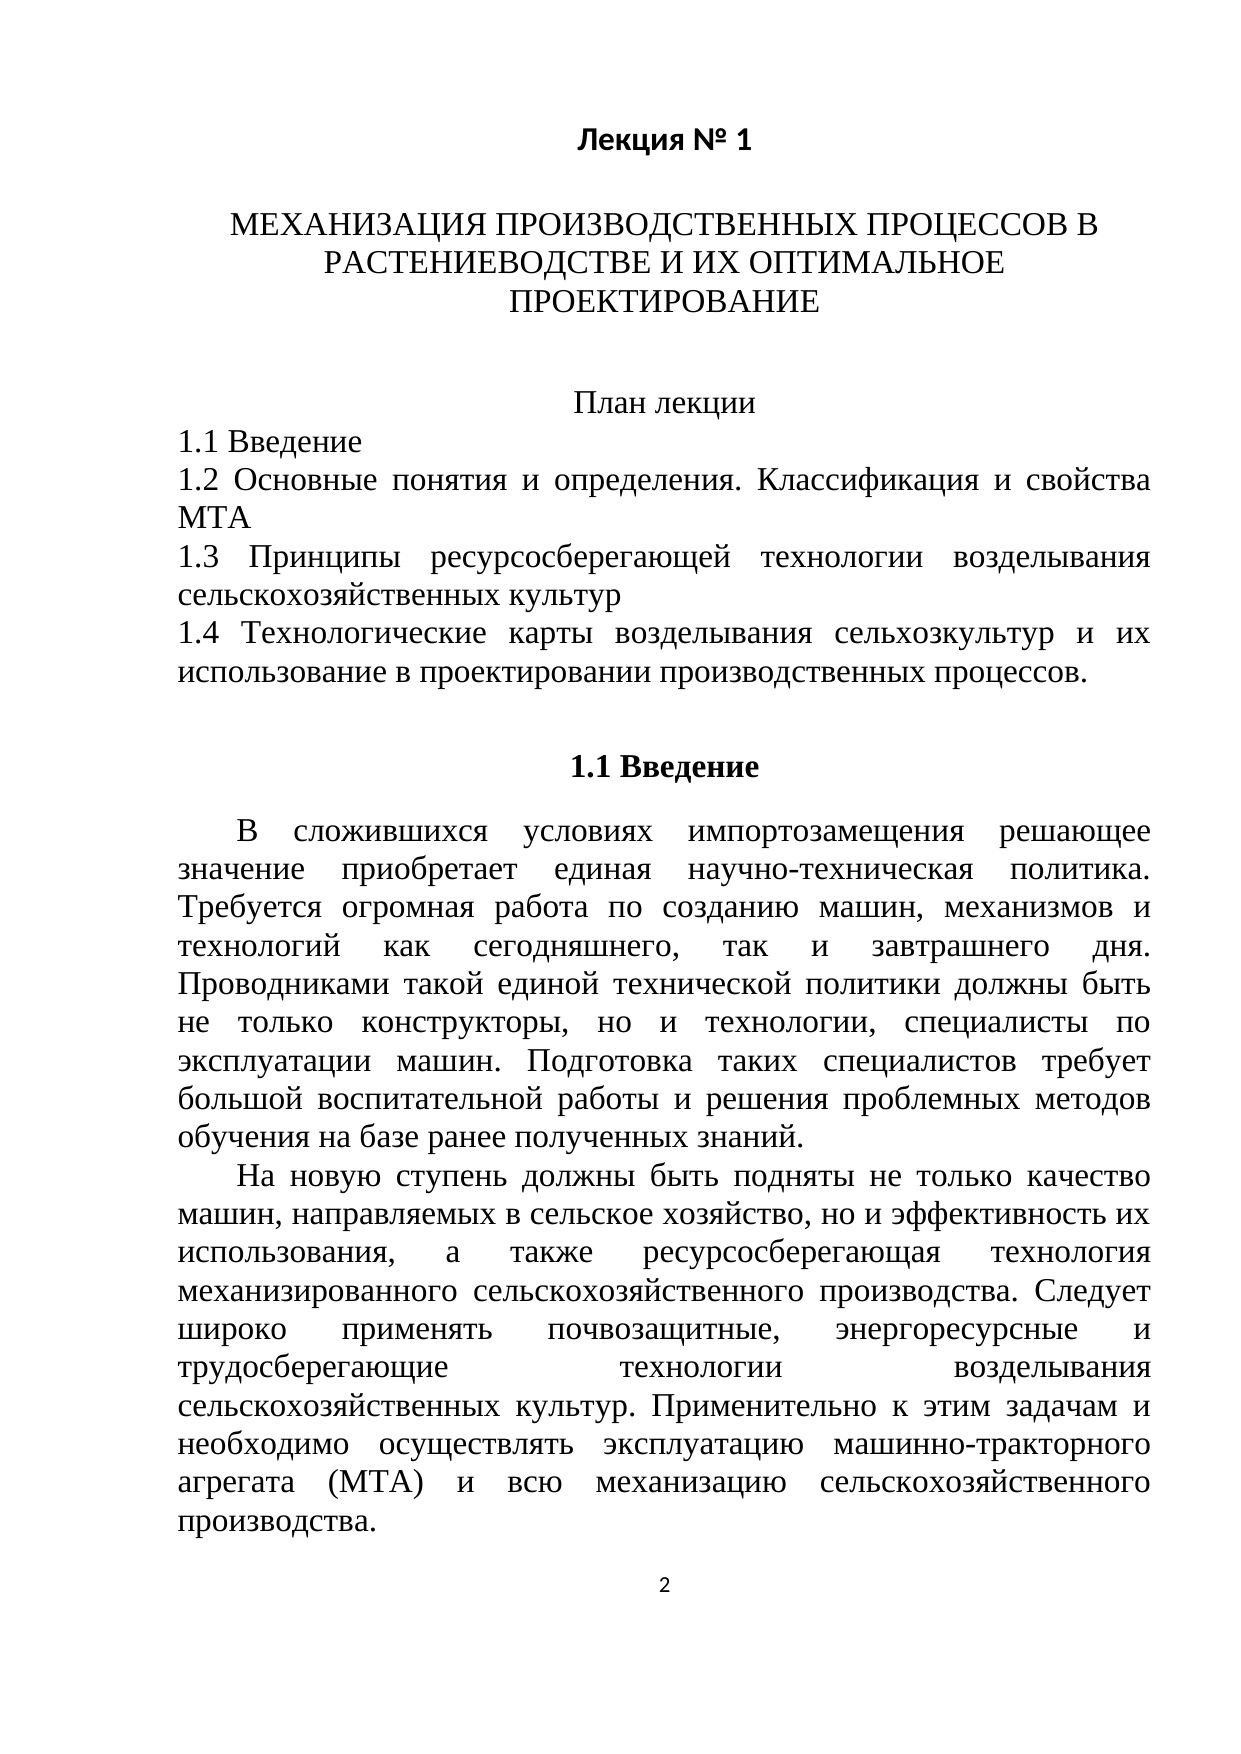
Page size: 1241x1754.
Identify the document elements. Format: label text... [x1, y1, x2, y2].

text В сложившихся условиях импортозамещения решающее значение приобретает единая научно-техническая политика. Требуется огромная работа по созданию машин, механизмов и технологий как сегодняшнего, так и завтрашнего дня. Проводниками такой единой технической политики должны быть не только конструкторы, но и технологии, специалисты по эксплуатации машин. Подготовка таких специалистов требует большой воспитательной работы и решения проблемных методов обучения на базе ранее полученных знаний. [177, 810, 1152, 1155]
text 1.1 Введение [177, 747, 1152, 785]
text 1.1 Введение [177, 421, 1152, 459]
text 1.4 Технологические карты возделывания сельхозкультур и их использование в проектировании производственных процессов. [177, 612, 1152, 689]
text 1.3 Принципы ресурсосберегающей технологии возделывания сельскохозяйственных культур [177, 536, 1152, 612]
text 2016Лекция № 1 [177, 118, 1152, 159]
text План лекции [177, 382, 1152, 421]
text На новую ступень должны быть подняты не только качество машин, направляемых в сельское хозяйство, но и эффективность их использования, а также ресурсосберегающая технология механизированного сельскохозяйственного производства. Следует широко применять почвозащитные, энергоресурсные и трудосберегающие технологии возделывания сельскохозяйственных культур. Применительно к этим задачам и необходимо осуществлять эксплуатацию машинно-тракторного агрегата (МТА) и всю механизацию сельскохозяйственного производства. [177, 1155, 1152, 1538]
text 1.2 Основные понятия и определения. Классификация и свойства МТА [177, 459, 1152, 536]
text МЕХАНИЗАЦИЯ ПРОИЗВОДСТВЕННЫХ ПРОЦЕССОВ В РАСТЕНИЕВОДСТВЕ И ИХ ОПТИМАЛЬНОЕ ПРОЕКТИРОВАНИЕ [177, 204, 1152, 319]
